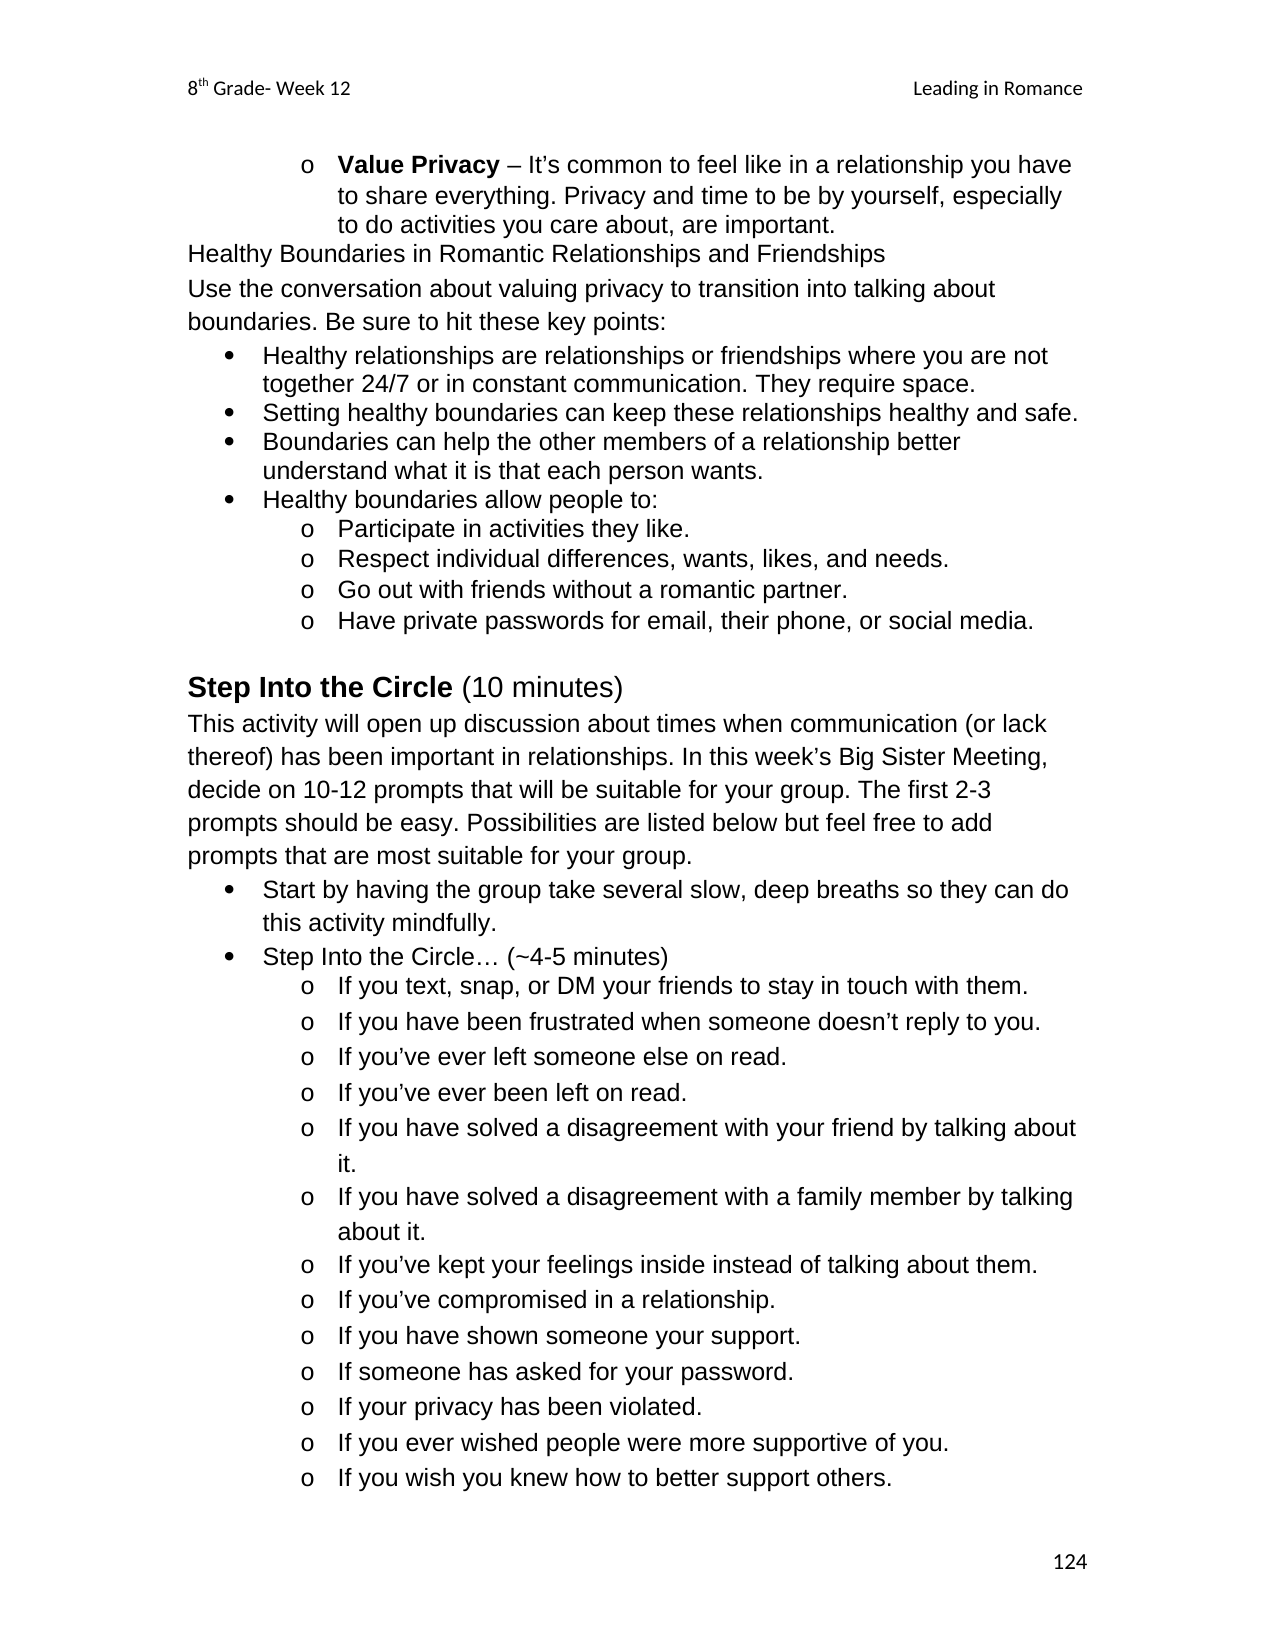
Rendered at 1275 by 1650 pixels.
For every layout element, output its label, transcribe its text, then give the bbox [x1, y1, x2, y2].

list Start by having the group take several slow, deep breaths so they can do this activity mindfully. [225, 875, 1087, 937]
list Have private passwords for email, their phone, or social media. [300, 606, 1087, 637]
list Boundaries can help the other members of a relationship better understand what it is that each person wants. [225, 427, 1087, 485]
list If you’ve ever left someone else on read. [300, 1042, 1087, 1073]
list Healthy boundaries allow people to: [225, 485, 1087, 513]
list Healthy relationships are relationships or friendships where you are not together 24/7 or in constant communication. They require space. [225, 341, 1087, 398]
list If you have solved a disagreement with a family member by talking about it. [300, 1182, 1087, 1246]
list If you have been frustrated when someone doesn’t reply to you. [300, 1007, 1087, 1038]
list Participate in activities they like. [300, 513, 1087, 544]
list If your privacy has been violated. [300, 1392, 1087, 1423]
list If you’ve kept your feelings inside instead of talking about them. [300, 1250, 1087, 1281]
text Step Into the Circle (10 minutes) [187, 669, 1087, 703]
text Use the conversation about valuing privacy to transition into talking about boundaries. Be sure to hit these key points: [187, 273, 1087, 335]
list If you’ve compromised in a relationship. [300, 1285, 1087, 1316]
list If someone has asked for your password. [300, 1356, 1087, 1387]
list If you ever wished people were more supportive of you. [300, 1427, 1087, 1458]
text Healthy Boundaries in Romantic Relationships and Friendships [187, 239, 1087, 268]
list If you have shown someone your support. [300, 1321, 1087, 1352]
list Step Into the Circle… (~4-5 minutes) [225, 941, 1087, 970]
list If you’ve ever been left on read. [300, 1078, 1087, 1109]
list If you text, snap, or DM your friends to stay in touch with them. [300, 971, 1087, 1002]
list Setting healthy boundaries can keep these relationships healthy and safe. [225, 398, 1087, 427]
list Respect individual differences, wants, likes, and needs. [300, 544, 1087, 575]
list If you have solved a disagreement with your friend by talking about it. [300, 1113, 1087, 1177]
text This activity will open up discussion about times when communication (or lack thereof) has been important in relationships. In this week’s Big Sister Meeting, decide on 10-12 prompts that will be suitable for your group. The first 2-3 prompts should be easy. Possibilities are listed below but feel free to add prompts that are most suitable for your group. [187, 709, 1087, 870]
list If you wish you knew how to better support others. [300, 1463, 1087, 1494]
list Go out with friends without a romantic partner. [300, 575, 1087, 606]
list Value Privacy – It’s common to feel like in a relationship you have to share everything. Privacy and time to be by yourself, especially to do activities you care about, are important. [300, 150, 1087, 238]
